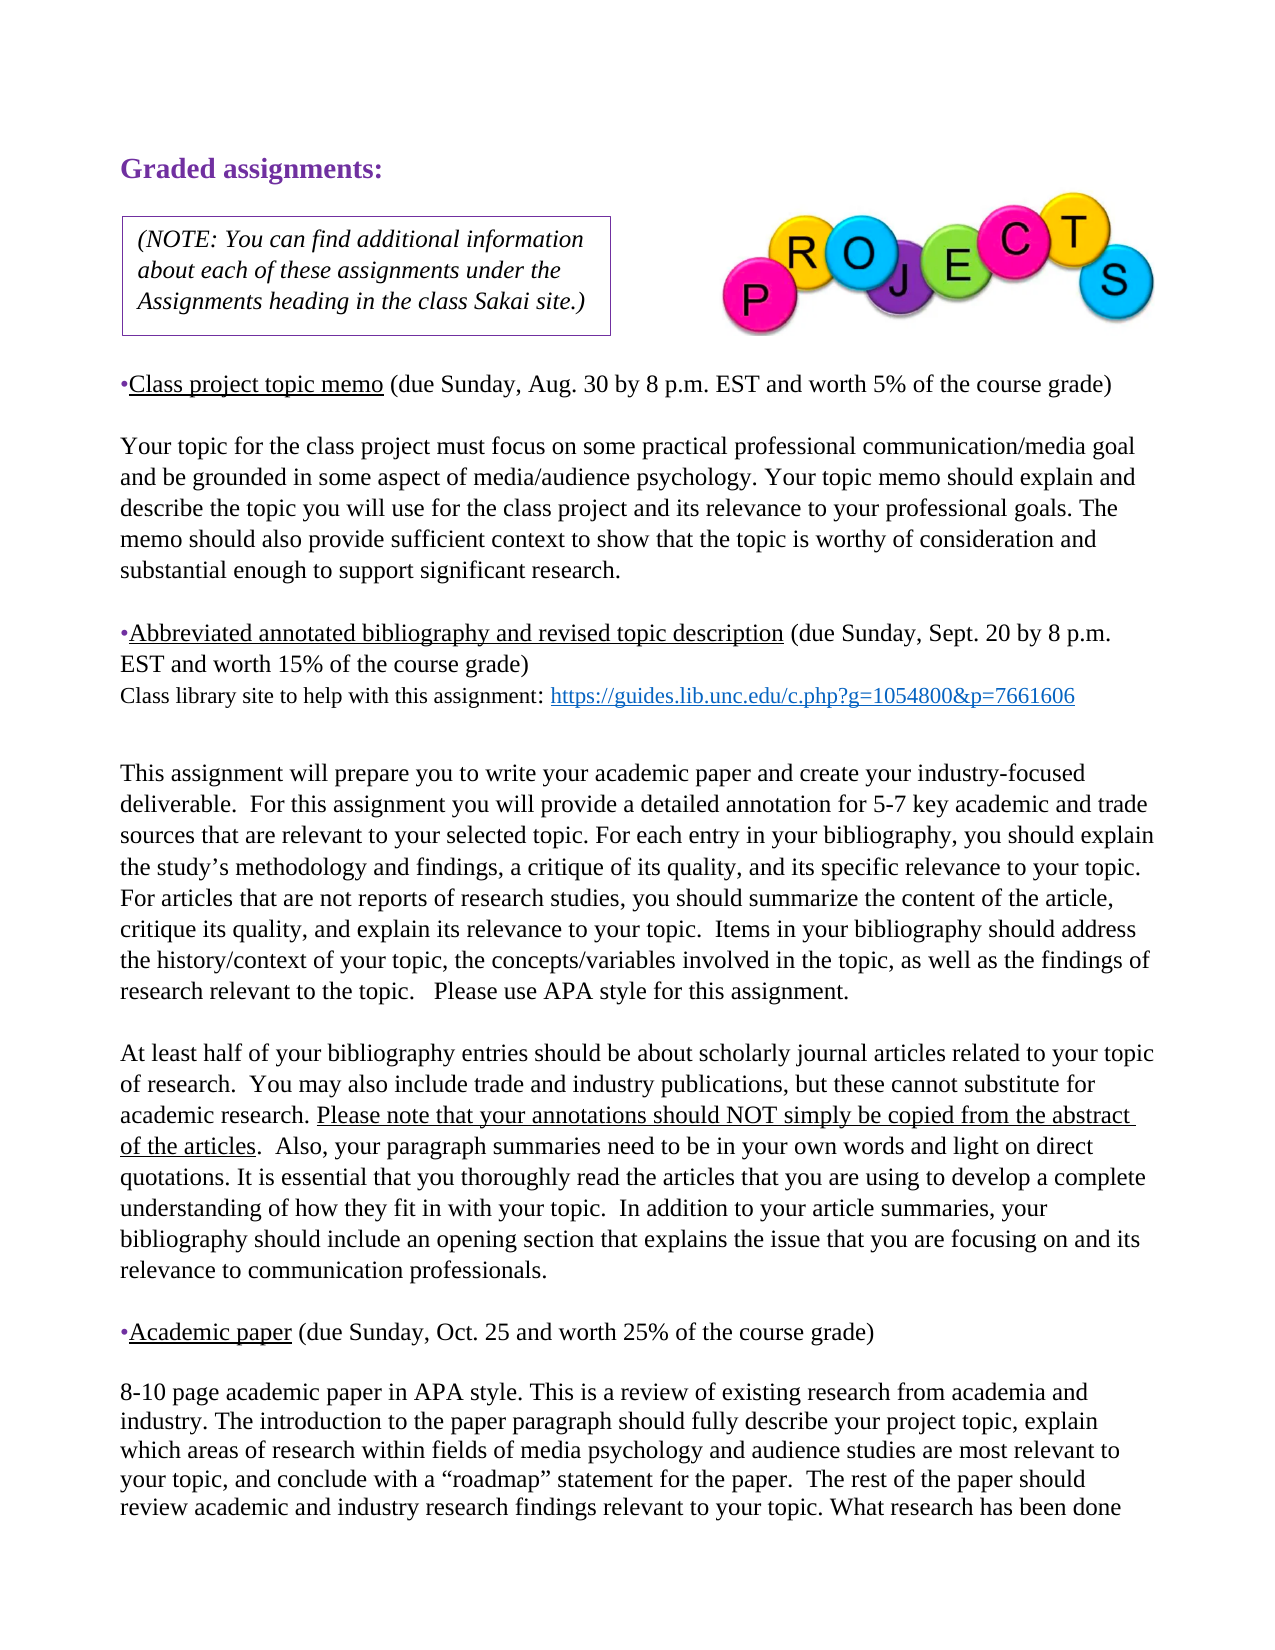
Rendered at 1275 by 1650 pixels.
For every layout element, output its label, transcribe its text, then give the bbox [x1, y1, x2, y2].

picture [719, 187, 1155, 336]
text Class library site to help with this assignment: https://guides.lib.unc.edu/c.php?g=1054800&p=7661606 [120, 680, 1155, 708]
text •Abbreviated annotated bibliography and revised topic description (due Sunday, Sept. 20 by 8 p.m. EST and worth 15% of the course grade) [120, 618, 1155, 677]
text Graded assignments: [120, 151, 1155, 184]
text At least half of your bibliography entries should be about scholarly journal articles related to your topic of research. You may also include trade and industry publications, but these cannot substitute for academic research. Please note that your annotations should NOT simply be copied from the abstract of the articles. Also, your paragraph summaries need to be in your own words and light on direct quotations. It is essential that you thoroughly read the articles that you are using to develop a complete understanding of how they fit in with your topic. In addition to your article summaries, your bibliography should include an opening section that explains the issue that you are focusing on and its relevance to communication professionals. [120, 1038, 1155, 1284]
text Your topic for the class project must focus on some practical professional communication/media goal and be grounded in some aspect of media/audience psychology. Your topic memo should explain and describe the topic you will use for the class project and its relevance to your professional goals. The memo should also provide sufficient context to show that the topic is worthy of consideration and substantial enough to support significant research. [120, 431, 1155, 584]
text •Academic paper (due Sunday, Oct. 25 and worth 25% of the course grade) [120, 1317, 1155, 1346]
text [120, 1377, 1155, 1521]
text This assignment will prepare you to write your academic paper and create your industry-focused deliverable. For this assignment you will provide a detailed annotation for 5-7 key academic and trade sources that are relevant to your selected topic. For each entry in your bibliography, you should explain the study’s methodology and findings, a critique of its quality, and its specific relevance to your topic. For articles that are not reports of research studies, you should summarize the content of the article, critique its quality, and explain its relevance to your topic. Items in your bibliography should address the history/context of your topic, the concepts/variables involved in the topic, as well as the findings of research relevant to the topic. Please use APA style for this assignment. [120, 758, 1155, 1004]
text •Class project topic memo (due Sunday, Aug. 30 by 8 p.m. EST and worth 5% of the course grade) [120, 369, 1155, 398]
